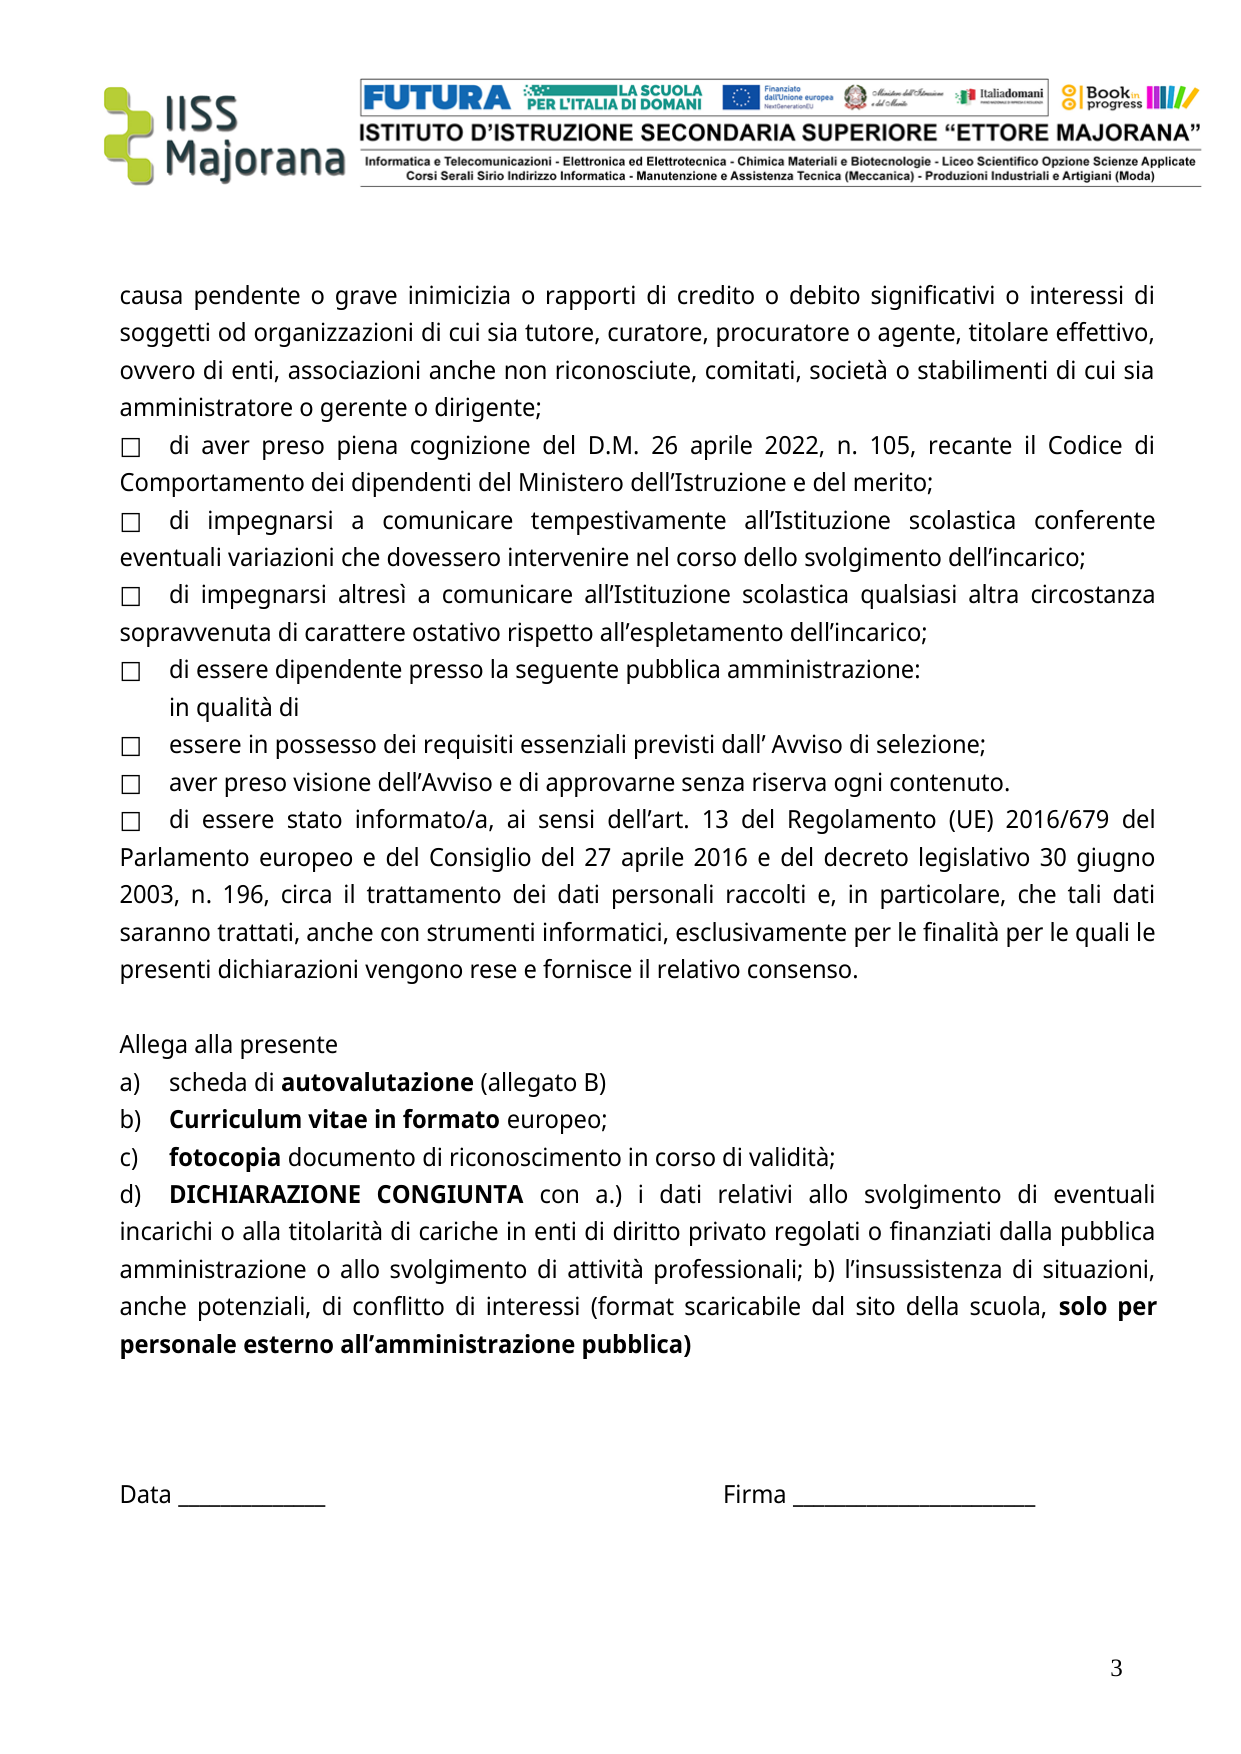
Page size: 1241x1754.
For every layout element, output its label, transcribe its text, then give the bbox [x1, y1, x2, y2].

text □ di impegnarsi altresì a comunicare all’Istituzione scolastica qualsiasi altra circostanza sopravvenuta di carattere ostativo rispetto all’espletamento dell’incarico; [119, 577, 1157, 649]
text a) scheda di autovalutazione (allegato B) [119, 1064, 1157, 1098]
text □ essere in possesso dei requisiti essenziali previsti dall’ Avviso di selezione; [119, 727, 1157, 761]
text □ di essere dipendente presso la seguente pubblica amministrazione: [119, 652, 1157, 686]
text □ aver preso visione dell’Avviso e di approvarne senza riserva ogni contenuto. [119, 764, 1157, 799]
text □ di impegnarsi a comunicare tempestivamente all’Istituzione scolastica conferente eventuali variazioni che dovessero intervenire nel corso dello svolgimento dell’incarico; [119, 502, 1157, 574]
text □ di essere stato informato/a, ai sensi dell’art. 13 del Regolamento (UE) 2016/679 del Parlamento europeo e del Consiglio del 27 aprile 2016 e del decreto legislativo 30 giugno 2003, n. 196, circa il trattamento dei dati personali raccolti e, in particolare, che tali dati saranno trattati, anche con strumenti informatici, esclusivamente per le finalità per le quali le presenti dichiarazioni vengono rese e fornisce il relativo consenso. [119, 802, 1157, 986]
text in qualità di [119, 689, 1157, 724]
text □ di aver preso piena cognizione del D.M. 26 aprile 2022, n. 105, recante il Codice di Comportamento dei dipendenti del Ministero dell’Istruzione e del merito; [119, 427, 1157, 499]
text Allega alla presente [119, 1027, 1157, 1061]
picture [93, 76, 1217, 190]
text causa pendente o grave inimicizia o rapporti di credito o debito significativi o interessi di soggetti od organizzazioni di cui sia tutore, curatore, procuratore o agente, titolare effettivo, ovvero di enti, associazioni anche non riconosciute, comitati, società o stabilimenti di cui sia amministratore o gerente o dirigente; [119, 278, 1157, 424]
text d) DICHIARAZIONE CONGIUNTA con a.) i dati relativi allo svolgimento di eventuali incarichi o alla titolarità di cariche in enti di diritto privato regolati o finanziati dalla pubblica amministrazione o allo svolgimento di attività professionali; b) l’insussistenza di situazioni, anche potenziali, di conflitto di interessi (format scaricabile dal sito della scuola, solo per personale esterno all’amministrazione pubblica) [119, 1177, 1157, 1360]
text Data ______________ Firma _______________________ [119, 1476, 1157, 1510]
text c) fotocopia documento di riconoscimento in corso di validità; [119, 1139, 1157, 1173]
text b) Curriculum vitae in formato europeo; [119, 1102, 1157, 1136]
